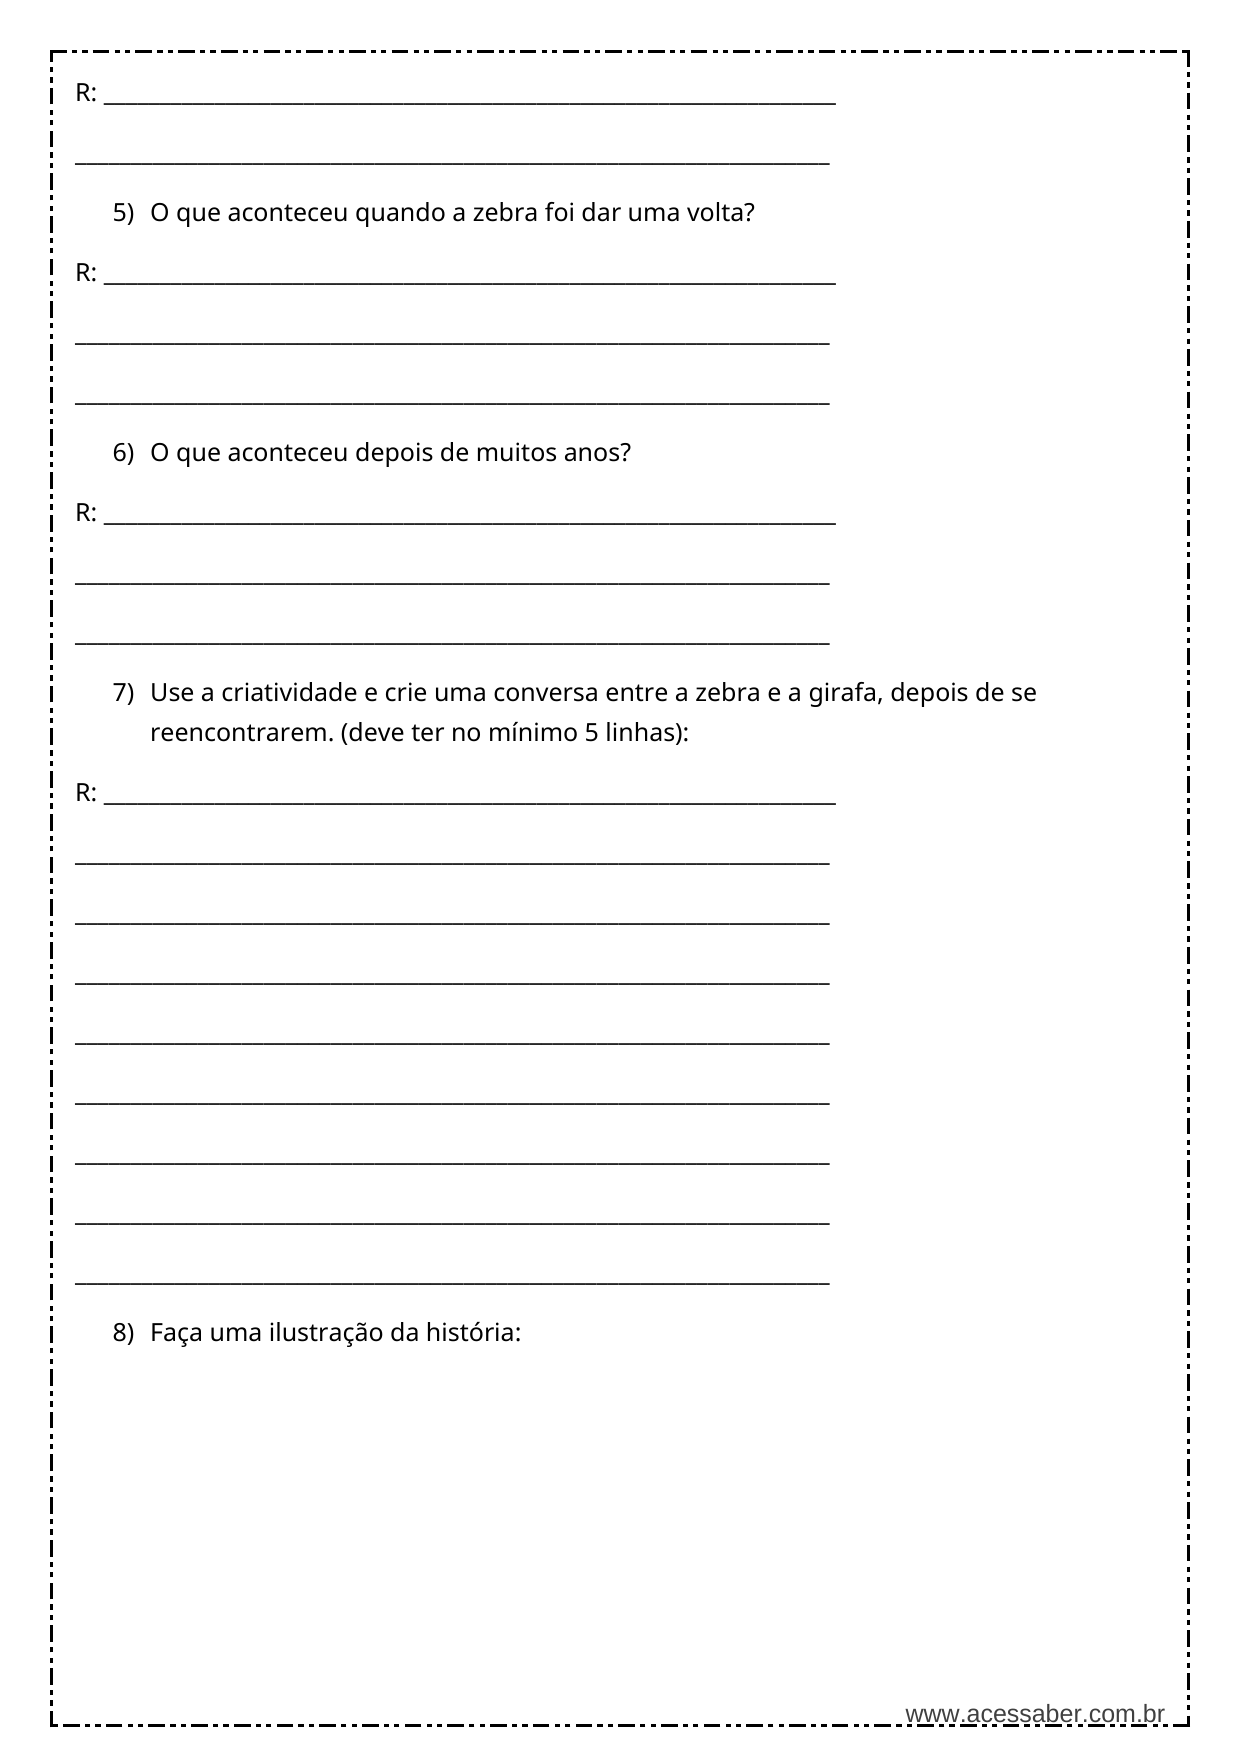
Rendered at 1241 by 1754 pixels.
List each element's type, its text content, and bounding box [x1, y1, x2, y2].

text ____________________________________________________________________ [75, 1074, 1165, 1108]
text R: __________________________________________________________________ [75, 774, 1165, 808]
list O que aconteceu depois de muitos anos? [112, 435, 1165, 469]
list O que aconteceu quando a zebra foi dar uma volta? [112, 195, 1165, 229]
text ____________________________________________________________________ [75, 834, 1165, 868]
text ____________________________________________________________________ [75, 1194, 1165, 1228]
list Use a criatividade e crie uma conversa entre a zebra e a girafa, depois de se reencontrarem. (deve ter no mínimo 5 linhas): [112, 675, 1165, 748]
text ____________________________________________________________________ [75, 894, 1165, 928]
text ____________________________________________________________________ [75, 555, 1165, 589]
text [75, 75, 1165, 109]
text ____________________________________________________________________ [75, 135, 1165, 169]
text ____________________________________________________________________ [75, 315, 1165, 349]
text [75, 255, 1165, 289]
text ____________________________________________________________________ [75, 1014, 1165, 1048]
text ____________________________________________________________________ [75, 615, 1165, 649]
text R: __________________________________________________________________ [75, 495, 1165, 529]
text ____________________________________________________________________ [75, 375, 1165, 409]
text ____________________________________________________________________ [75, 1254, 1165, 1288]
text ____________________________________________________________________ [75, 1134, 1165, 1168]
text ____________________________________________________________________ [75, 954, 1165, 988]
list Faça uma ilustração da história: [112, 1314, 1165, 1348]
